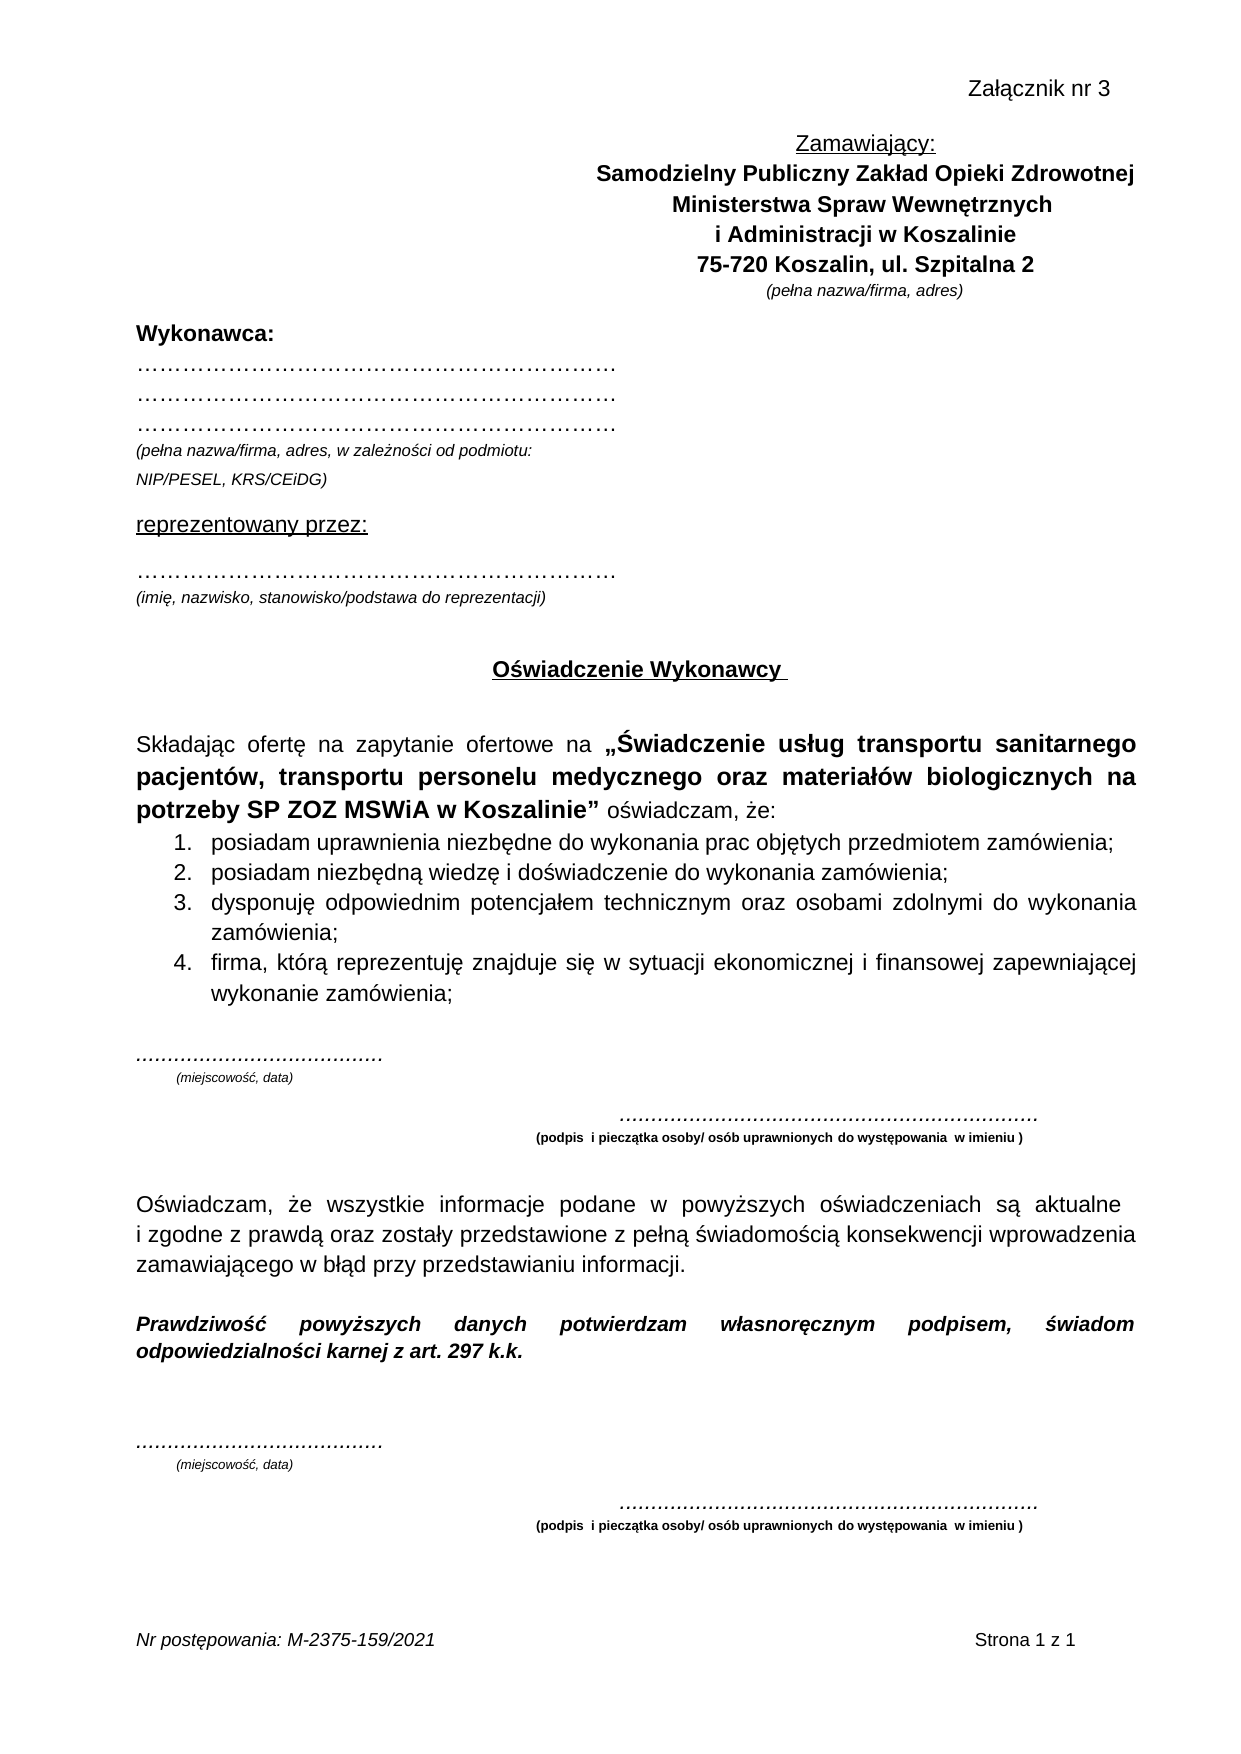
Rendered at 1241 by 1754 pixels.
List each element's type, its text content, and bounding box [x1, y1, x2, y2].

text Składając ofertę na zapytanie ofertowe na „Świadczenie usług transportu sanitarnego pacjentów, transportu personelu medycznego oraz materiałów biologicznych na potrzeby SP ZOZ MSWiA w Koszalinie” oświadczam, że: [136, 729, 1137, 824]
text ……………………………………………………… [136, 557, 623, 584]
text (pełna nazwa/firma, adres, w zależności od podmiotu: NIP/PESEL, KRS/CEiDG) [136, 441, 623, 490]
text Samodzielny Publiczny Zakład Opieki Zdrowotnej [594, 160, 1137, 187]
text Wykonawca: [136, 320, 1137, 346]
text Prawdziwość powyższych danych potwierdzam własnoręcznym podpisem, świadom odpowiedzialności karnej z art. 297 k.k. [136, 1312, 1137, 1363]
text ……………………………………………………………………………………………………………………………………………………………………… [136, 350, 623, 437]
list posiadam niezbędną wiedzę i doświadczenie do wykonania zamówienia; [173, 859, 1137, 885]
list posiadam uprawnienia niezbędne do wykonania prac objętych przedmiotem zamówienia; [173, 828, 1137, 855]
text (miejscowość, data) [136, 1457, 1137, 1484]
text 75-720 Koszalin, ul. Szpitalna 2 [594, 251, 1137, 277]
text reprezentowany przez: [136, 511, 623, 537]
text Oświadczam, że wszystkie informacje podane w powyższych oświadczeniach są aktualne i zgodne z prawdą oraz zostały przedstawione z pełną świadomością konsekwencji wprowadzenia zamawiającego w błąd przy przedstawianiu informacji. [136, 1191, 1137, 1278]
text (podpis i pieczątka osoby/ osób uprawnionych do występowania w imieniu ) [136, 1518, 1137, 1544]
text ....................................... [136, 1427, 1137, 1453]
list dysponuję odpowiednim potencjałem technicznym oraz osobami zdolnymi do wykonania zamówienia; [173, 889, 1137, 945]
text Oświadczenie Wykonawcy [136, 656, 1137, 683]
text (pełna nazwa/firma, adres) [594, 281, 1137, 300]
text ....................................... [136, 1040, 1137, 1066]
text .................................................................. [136, 1488, 1137, 1514]
text (miejscowość, data) [136, 1070, 1137, 1096]
text Ministerstwa Spraw Wewnętrznych i Administracji w Koszalinie [594, 191, 1137, 247]
text .................................................................. [136, 1100, 1137, 1127]
text Zamawiający: [594, 130, 1137, 156]
text (imię, nazwisko, stanowisko/podstawa do reprezentacji) [136, 588, 623, 607]
list firma, którą reprezentuję znajduje się w sytuacji ekonomicznej i finansowej zapewniającej wykonanie zamówienia; [173, 949, 1137, 1006]
text (podpis i pieczątka osoby/ osób uprawnionych do występowania w imieniu ) [136, 1131, 1137, 1157]
